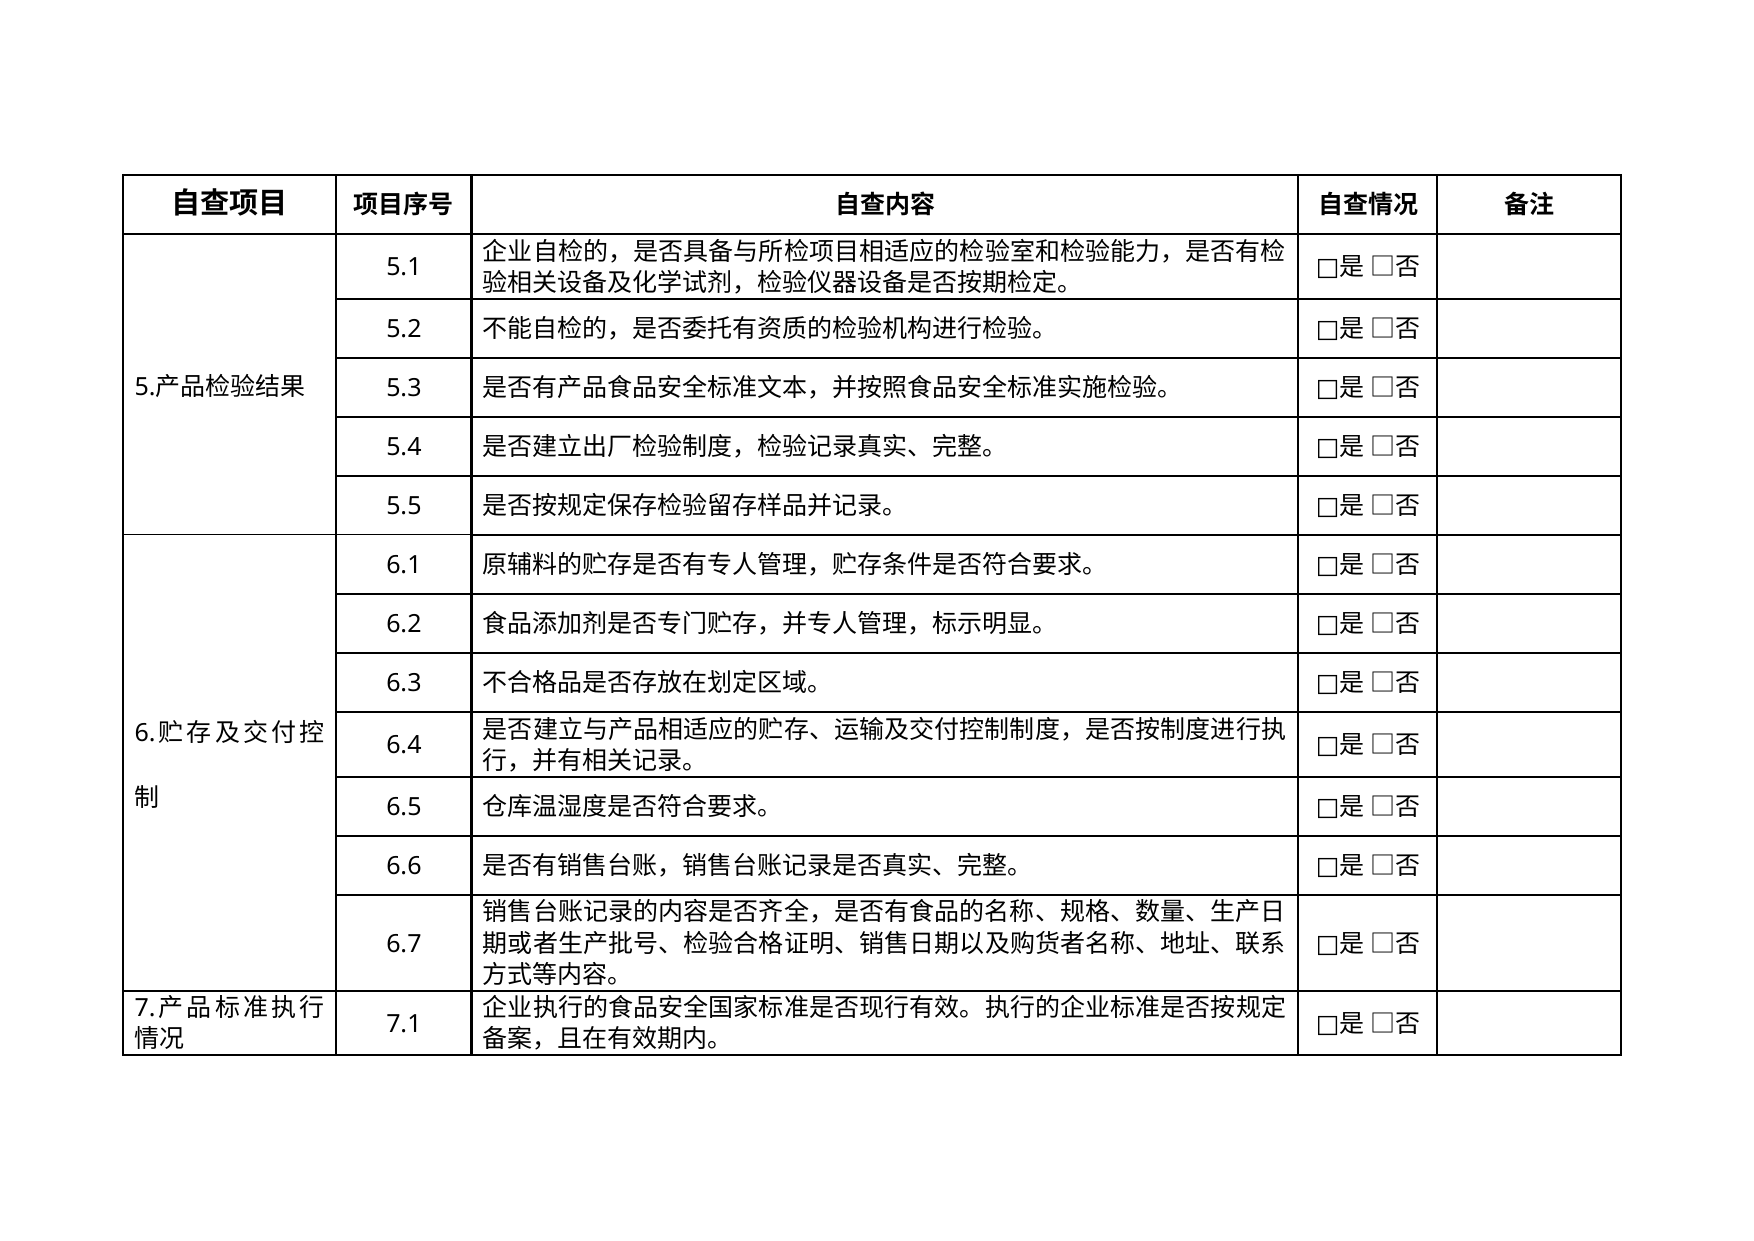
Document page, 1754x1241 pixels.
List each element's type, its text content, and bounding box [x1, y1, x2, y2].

table_cell 6.2 [337, 595, 470, 652]
table_header 自查内容 [473, 176, 1297, 233]
table_cell [1438, 300, 1620, 357]
table_cell 企业执行的食品安全国家标准是否现行有效。执行的企业标准是否按规定备案，且在有效期内。 [473, 992, 1297, 1054]
table_cell 不能自检的，是否委托有资质的检验机构进行检验。 [473, 300, 1297, 357]
table_cell 5.产品检验结果 [124, 235, 335, 534]
table_cell [1438, 536, 1620, 593]
table_header 自查项目 [124, 176, 335, 233]
table_cell [1438, 896, 1620, 989]
table_cell □是 □否 [1299, 837, 1436, 894]
table_cell 销售台账记录的内容是否齐全，是否有食品的名称、规格、数量、生产日期或者生产批号、检验合格证明、销售日期以及购货者名称、地址、联系方式等内容。 [473, 896, 1297, 989]
table_cell 5.4 [337, 418, 470, 475]
table_cell [1438, 837, 1620, 894]
table_cell □是 □否 [1299, 595, 1436, 652]
table_cell 5.3 [337, 359, 470, 416]
table_cell 6.1 [337, 535, 470, 593]
table_cell 是否建立出厂检验制度，检验记录真实、完整。 [473, 418, 1297, 475]
table_cell 仓库温湿度是否符合要求。 [473, 778, 1297, 835]
table_cell 7.1 [337, 992, 470, 1054]
table_cell □是 □否 [1299, 778, 1436, 835]
table_header 项目序号 [337, 176, 470, 233]
table_cell [1438, 992, 1620, 1054]
table_cell 是否有销售台账，销售台账记录是否真实、完整。 [473, 837, 1297, 894]
table_cell 是否按规定保存检验留存样品并记录。 [473, 477, 1297, 534]
table_cell [1438, 359, 1620, 416]
table_cell 5.5 [337, 477, 470, 534]
table_cell 6.4 [337, 713, 470, 776]
table_cell 6.5 [337, 778, 470, 835]
table_cell 6.6 [337, 837, 470, 894]
table_cell [1438, 418, 1620, 475]
table_cell 不合格品是否存放在划定区域。 [473, 654, 1297, 711]
table_cell 食品添加剂是否专门贮存，并专人管理，标示明显。 [473, 595, 1297, 652]
table_cell 原辅料的贮存是否有专人管理，贮存条件是否符合要求。 [473, 536, 1297, 593]
table_cell □是 □否 [1299, 654, 1436, 711]
table_cell [1438, 477, 1620, 534]
table_cell 是否有产品食品安全标准文本，并按照食品安全标准实施检验。 [473, 359, 1297, 416]
table_cell 6.贮存及交付控制 [124, 535, 335, 989]
table_cell □是 □否 [1299, 713, 1436, 776]
table_cell 5.2 [337, 300, 470, 357]
table_cell □是 □否 [1299, 300, 1436, 357]
table_cell 5.1 [337, 235, 470, 298]
table_cell 6.7 [337, 896, 470, 989]
table_cell □是 □否 [1299, 235, 1436, 298]
table_cell □是 □否 [1299, 477, 1436, 534]
table_cell □是 □否 [1299, 536, 1436, 593]
table_cell □是 □否 [1299, 992, 1436, 1054]
table_cell 是否建立与产品相适应的贮存、运输及交付控制制度，是否按制度进行执行，并有相关记录。 [473, 713, 1297, 776]
table_cell 6.3 [337, 654, 470, 711]
table_header 自查情况 [1299, 176, 1436, 233]
table_cell [1438, 595, 1620, 652]
table_cell [1438, 778, 1620, 835]
table_cell [1438, 713, 1620, 776]
table_cell □是 □否 [1299, 418, 1436, 475]
table_header 备注 [1438, 176, 1620, 233]
table_cell 企业自检的，是否具备与所检项目相适应的检验室和检验能力，是否有检验相关设备及化学试剂，检验仪器设备是否按期检定。 [473, 235, 1297, 298]
table_cell □是 □否 [1299, 359, 1436, 416]
table_cell [1438, 654, 1620, 711]
table_cell [1438, 235, 1620, 298]
table_cell 7.产品标准执行情况 [124, 992, 335, 1054]
table_cell □是 □否 [1299, 896, 1436, 989]
